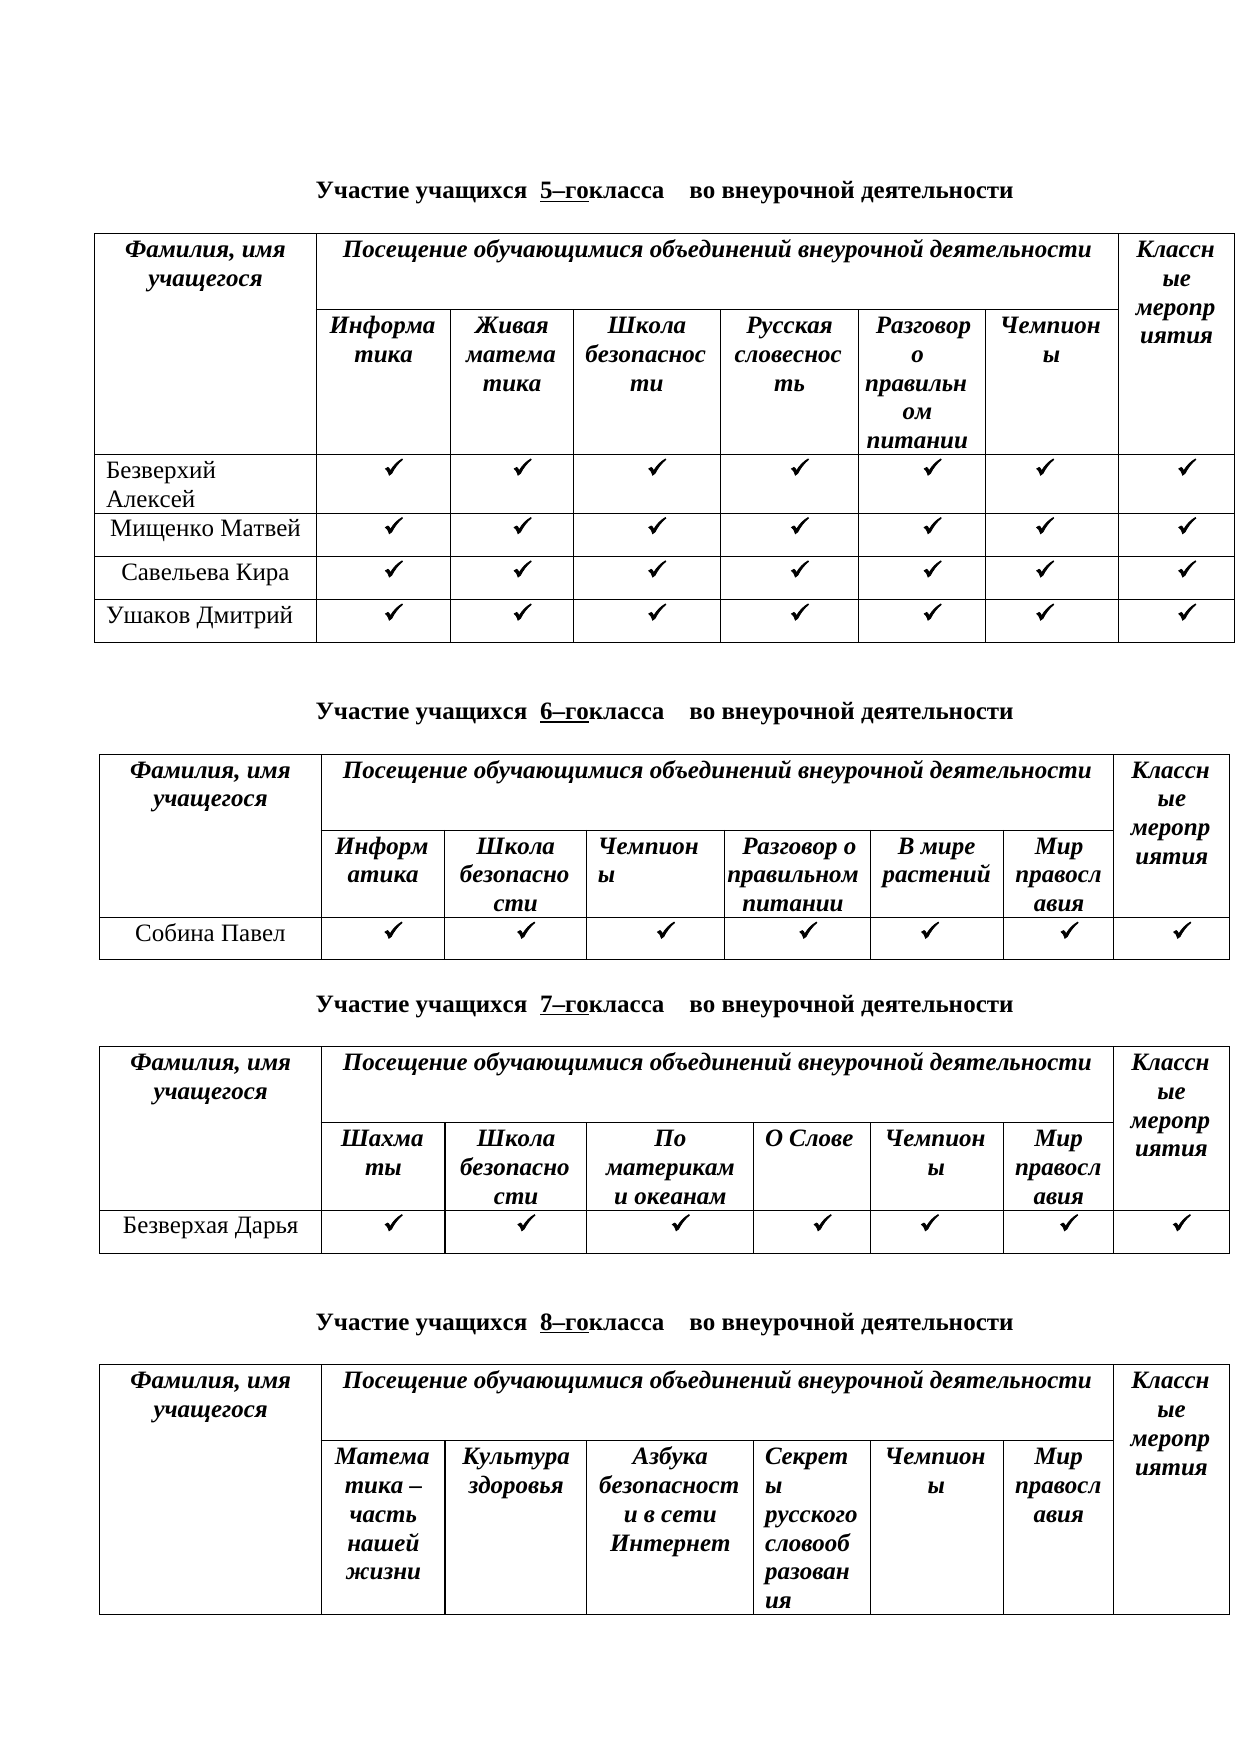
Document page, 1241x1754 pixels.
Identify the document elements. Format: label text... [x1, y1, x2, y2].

table_cell [317, 455, 450, 512]
table_cell Информатика [317, 310, 450, 454]
table_cell [1114, 918, 1229, 959]
text Участие учащихся 6–гокласса во внеурочной деятельности [177, 696, 1152, 725]
table_cell [721, 455, 858, 512]
text Участие учащихся 7–гокласса во внеурочной деятельности [177, 989, 1152, 1017]
table_cell [451, 514, 573, 556]
table_header Классные мероприятия [1114, 1047, 1229, 1209]
table_header Фамилия, имя учащегося [100, 755, 321, 917]
table_cell [451, 600, 573, 642]
table_cell [1004, 918, 1113, 959]
table_cell Собина Павел [100, 918, 321, 959]
table_cell [322, 918, 444, 959]
table_cell [574, 455, 720, 512]
table_cell [871, 1211, 1003, 1253]
table_cell Живая математика [451, 310, 573, 454]
table_cell [986, 600, 1118, 642]
table_cell Школа безопасности [445, 831, 586, 917]
table_header Классные мероприятия [1114, 1365, 1229, 1614]
table_cell [451, 455, 573, 512]
table_cell [859, 600, 985, 642]
text Участие учащихся 8–гокласса во внеурочной деятельности [177, 1307, 1152, 1336]
table_cell Школа безопасности [574, 310, 720, 454]
table_cell [1114, 1211, 1229, 1253]
table_cell [725, 918, 870, 959]
table_cell Мир православия [1004, 1441, 1113, 1614]
table_cell [859, 557, 985, 599]
table_cell О Слове [754, 1123, 870, 1209]
table_cell Безверхая Дарья [100, 1211, 321, 1253]
table_cell [574, 600, 720, 642]
table_cell [587, 918, 724, 959]
table_cell [317, 514, 450, 556]
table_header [322, 1365, 1113, 1440]
table_cell [721, 557, 858, 599]
table_cell [721, 514, 858, 556]
table_cell Разговор о правильном питании [725, 831, 870, 917]
table_header Классные мероприятия [1119, 234, 1234, 454]
table_cell Чемпионы [871, 1441, 1003, 1614]
table_header Посещение обучающимися объединений внеурочной деятельности [322, 1047, 1113, 1122]
table_cell [721, 600, 858, 642]
table_cell Шахматы [322, 1123, 444, 1209]
table_cell В мире растений [871, 831, 1003, 917]
table_cell [574, 557, 720, 599]
table_cell [317, 557, 450, 599]
table_cell Чемпионы [587, 831, 724, 917]
table_cell [1119, 514, 1234, 556]
table_cell Математика – часть нашей жизни [322, 1441, 444, 1614]
table_header Посещение обучающимися объединений внеурочной деятельности [317, 234, 1118, 309]
table_cell Мир православия [1004, 831, 1113, 917]
table_cell Чемпионы [986, 310, 1118, 454]
table_cell [859, 514, 985, 556]
table_cell [451, 557, 573, 599]
table_header Посещение обучающимися объединений внеурочной деятельности [322, 755, 1113, 830]
table_cell [574, 514, 720, 556]
table_cell [1119, 557, 1234, 599]
table_cell Мир православия [1004, 1123, 1113, 1209]
table_cell Секреты русского словообразования [754, 1441, 870, 1614]
table_cell [1004, 1211, 1113, 1253]
table_header Фамилия, имя учащегося [95, 234, 316, 454]
table_cell Ушаков Дмитрий [95, 600, 316, 642]
table_cell [446, 1211, 586, 1253]
table_cell [859, 455, 985, 512]
text Участие учащихся 5–гокласса во внеурочной деятельности [177, 176, 1152, 204]
table_header Классные мероприятия [1114, 755, 1229, 917]
table_cell [986, 455, 1118, 512]
table_cell Информатика [322, 831, 444, 917]
table_cell [587, 1211, 753, 1253]
table_cell Русская словесность [721, 310, 858, 454]
table_cell По материкам и океанам [587, 1123, 753, 1209]
table_cell [317, 600, 450, 642]
table_cell Мищенко Матвей [95, 514, 316, 556]
table_cell Безверхий Алексей [95, 455, 316, 512]
table_cell [986, 557, 1118, 599]
table_cell [1119, 600, 1234, 642]
table_cell [322, 1211, 444, 1253]
table_cell [1119, 455, 1234, 512]
table_cell Азбука безопасности в сети Интернет [587, 1441, 753, 1614]
table_cell Чемпионы [871, 1123, 1003, 1209]
table_cell Школа безопасности [446, 1123, 586, 1209]
table_cell Разговор о правильном питании [859, 310, 985, 454]
table_cell [871, 918, 1003, 959]
table_cell Савельева Кира [95, 557, 316, 599]
table_header Фамилия, имя учащегося [100, 1365, 321, 1614]
table_cell [986, 514, 1118, 556]
table_cell [445, 918, 586, 959]
table_cell Культура здоровья [446, 1441, 586, 1614]
table_cell [754, 1211, 870, 1253]
table_header Фамилия, имя учащегося [100, 1047, 321, 1209]
